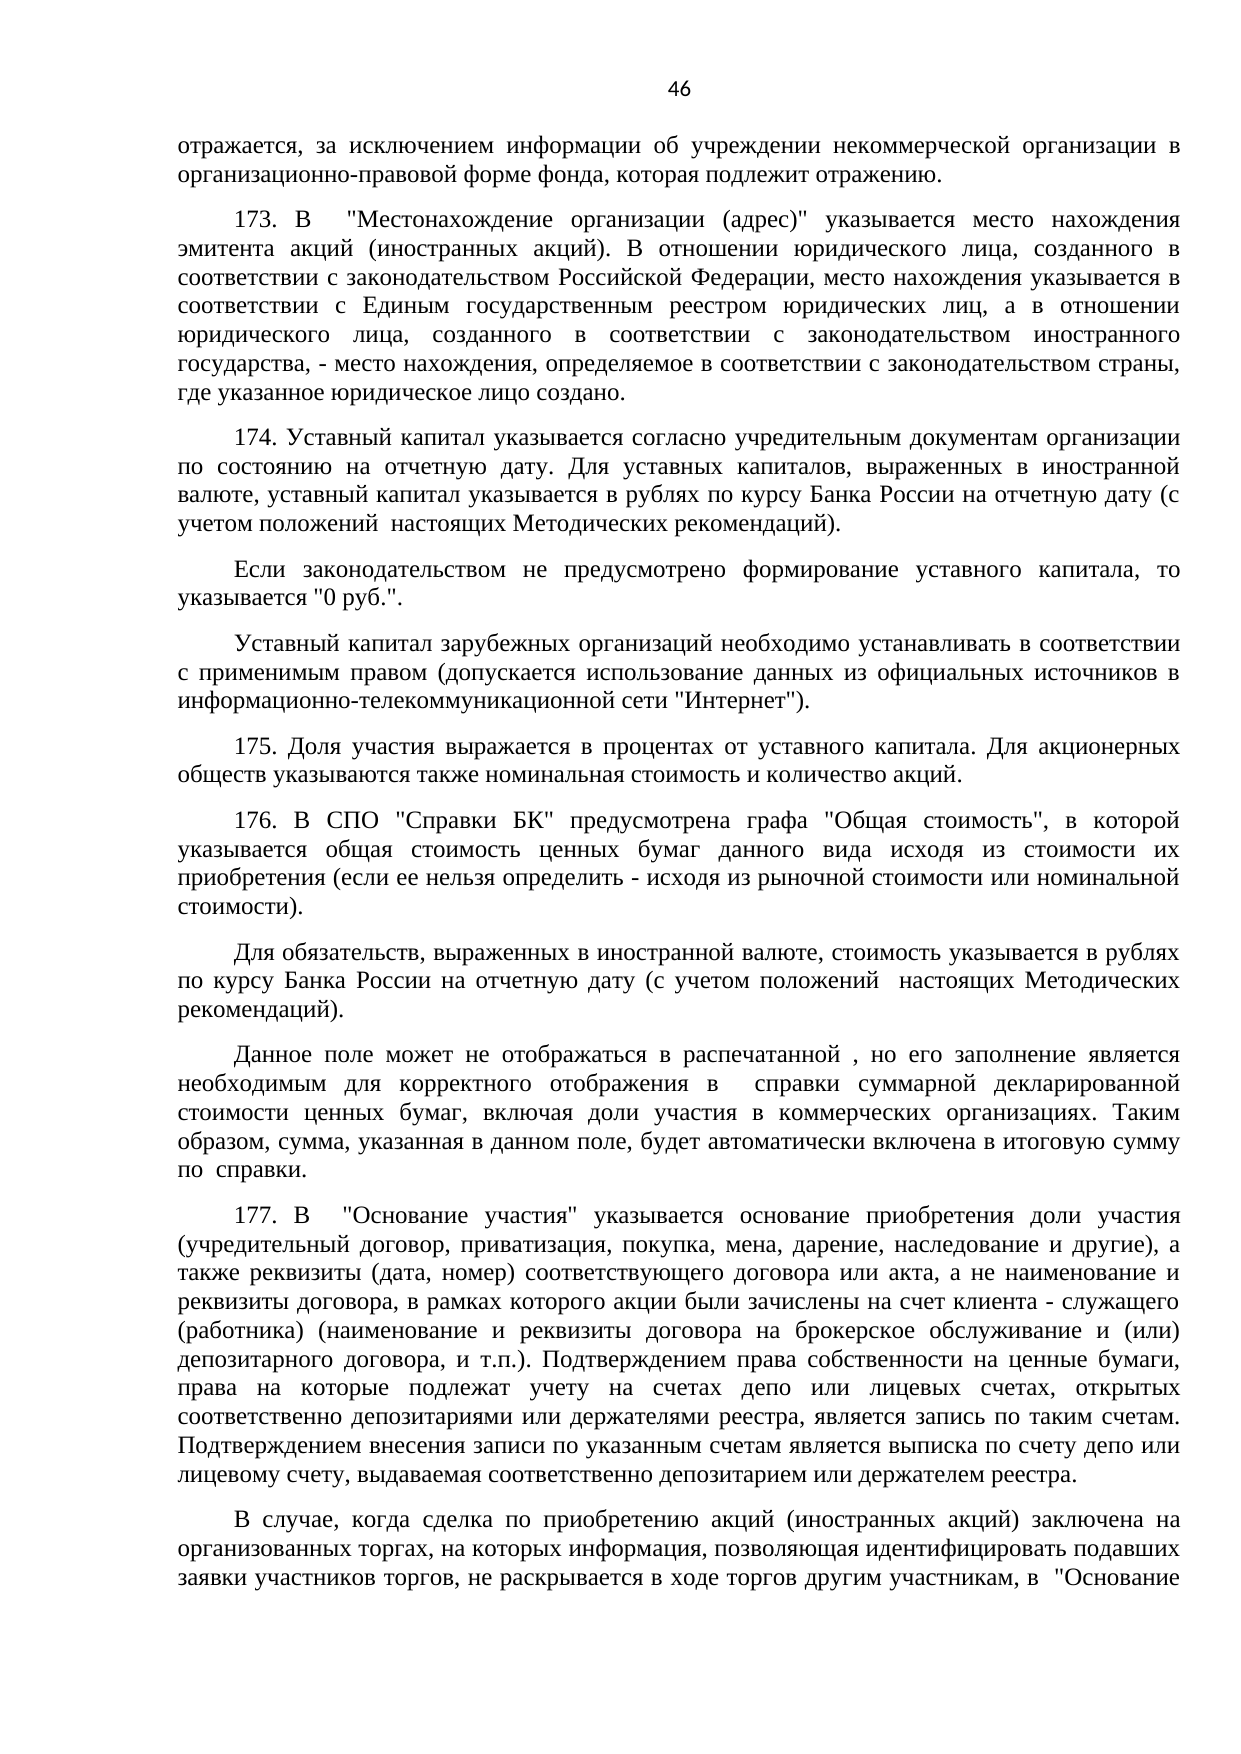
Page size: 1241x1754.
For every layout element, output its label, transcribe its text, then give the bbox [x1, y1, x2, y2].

text 173. В "Местонахождение организации (адрес)" указывается место нахождения эмитента акций (иностранных акций). В отношении юридического лица, созданного в соответствии с законодательством Российской Федерации, место нахождения указывается в соответствии с Единым государственным реестром юридических лиц, а в отношении юридического лица, созданного в соответствии с законодательством иностранного государства, - место нахождения, определяемое в соответствии с законодательством страны, где указанное юридическое лицо создано. [177, 204, 1181, 405]
text 175. Доля участия выражается в процентах от уставного капитала. Для акционерных обществ указываются также номинальная стоимость и количество акций. [177, 731, 1181, 788]
text Данное поле может не отображаться в распечатанной , но его заполнение является необходимым для корректного отображения в справки суммарной декларированной стоимости ценных бумаг, включая доли участия в коммерческих организациях. Таким образом, сумма, указанная в данном поле, будет автоматически включена в итоговую сумму по справки. [177, 1039, 1181, 1183]
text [177, 130, 1181, 187]
text 176. В СПО "Справки БК" предусмотрена графа "Общая стоимость", в которой указывается общая стоимость ценных бумаг данного вида исходя из стоимости их приобретения (если ее нельзя определить - исходя из рыночной стоимости или номинальной стоимости). [177, 805, 1181, 920]
text Если законодательством не предусмотрено формирование уставного капитала, то указывается "0 руб.". [177, 554, 1181, 611]
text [177, 1504, 1181, 1590]
text Уставный капитал зарубежных организаций необходимо устанавливать в соответствии с применимым правом (допускается использование данных из официальных источников в информационно-телекоммуникационной сети "Интернет"). [177, 628, 1181, 714]
text 174. Уставный капитал указывается согласно учредительным документам организации по состоянию на отчетную дату. Для уставных капиталов, выраженных в иностранной валюте, уставный капитал указывается в рублях по курсу Банка России на отчетную дату (с учетом положений настоящих Методических рекомендаций). [177, 422, 1181, 537]
text Для обязательств, выраженных в иностранной валюте, стоимость указывается в рублях по курсу Банка России на отчетную дату (с учетом положений настоящих Методических рекомендаций). [177, 937, 1181, 1023]
text 177. В "Основание участия" указывается основание приобретения доли участия (учредительный договор, приватизация, покупка, мена, дарение, наследование и другие), а также реквизиты (дата, номер) соответствующего договора или акта, а не наименование и реквизиты договора, в рамках которого акции были зачислены на счет клиента - служащего (работника) (наименование и реквизиты договора на брокерское обслуживание и (или) депозитарного договора, и т.п.). Подтверждением права собственности на ценные бумаги, права на которые подлежат учету на счетах депо или лицевых счетах, открытых соответственно депозитариями или держателями реестра, является запись по таким счетам. Подтверждением внесения записи по указанным счетам является выписка по счету депо или лицевому счету, выдаваемая соответственно депозитарием или держателем реестра. [177, 1200, 1181, 1487]
